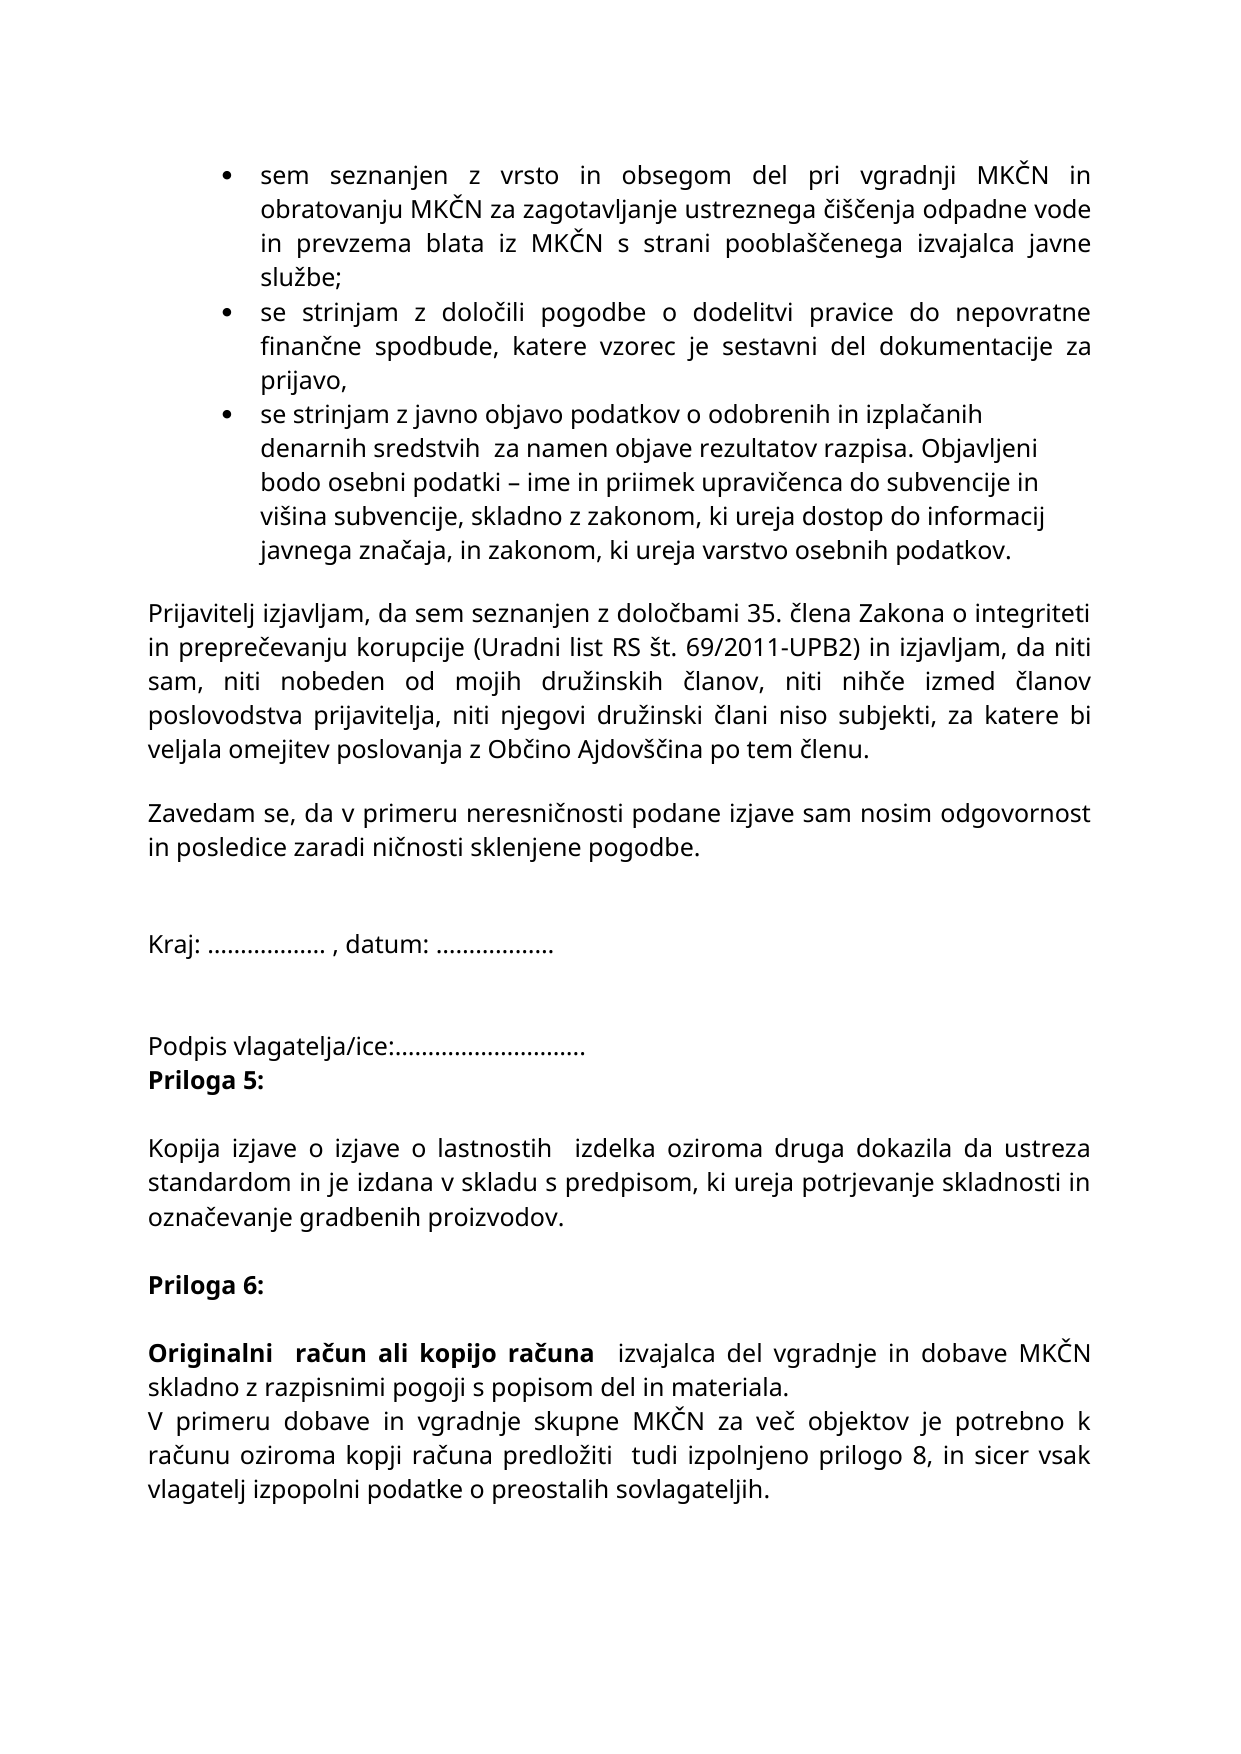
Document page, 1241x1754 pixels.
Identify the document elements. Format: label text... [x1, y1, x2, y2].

text Prijavitelj izjavljam, da sem seznanjen z določbami 35. člena Zakona o integriteti in preprečevanju korupcije (Uradni list RS št. 69/2011-UPB2) in izjavljam, da niti sam, niti nobeden od mojih družinskih članov, niti nihče izmed članov poslovodstva prijavitelja, niti njegovi družinski člani niso subjekti, za katere bi veljala omejitev poslovanja z Občino Ajdovščina po tem členu. [148, 596, 1092, 766]
text Kraj: ……………… , datum: ……………… [148, 927, 1092, 961]
text Podpis vlagatelja/ice:……………………….. [148, 1029, 1092, 1063]
text Originalni račun ali kopijo računa izvajalca del vgradnje in dobave MKČN skladno z razpisnimi pogoji s popisom del in materiala. [148, 1335, 1092, 1403]
text Priloga 5: [148, 1063, 1092, 1097]
list se strinjam z določili pogodbe o dodelitvi pravice do nepovratne finančne spodbude, katere vzorec je sestavni del dokumentacije za prijavo, [223, 294, 1092, 396]
text Zavedam se, da v primeru neresničnosti podane izjave sam nosim odgovornost in posledice zaradi ničnosti sklenjene pogodbe. [148, 795, 1092, 863]
text V primeru dobave in vgradnje skupne MKČN za več objektov je potrebno k računu oziroma kopji računa predložiti tudi izpolnjeno prilogo 8, in sicer vsak vlagatelj izpopolni podatke o preostalih sovlagateljih. [148, 1403, 1092, 1506]
list se strinjam z javno objavo podatkov o odobrenih in izplačanih denarnih sredstvih za namen objave rezultatov razpisa. Objavljeni bodo osebni podatki – ime in priimek upravičenca do subvencije in višina subvencije, skladno z zakonom, ki ureja dostop do informacij javnega značaja, in zakonom, ki ureja varstvo osebnih podatkov. [223, 396, 1092, 567]
text Priloga 6: [148, 1267, 1092, 1301]
list sem seznanjen z vrsto in obsegom del pri vgradnji MKČN in obratovanju MKČN za zagotavljanje ustreznega čiščenja odpadne vode in prevzema blata iz MKČN s strani pooblaščenega izvajalca javne službe; [223, 158, 1092, 294]
text Kopija izjave o izjave o lastnostih izdelka oziroma druga dokazila da ustreza standardom in je izdana v skladu s predpisom, ki ureja potrjevanje skladnosti in označevanje gradbenih proizvodov. [148, 1131, 1092, 1233]
